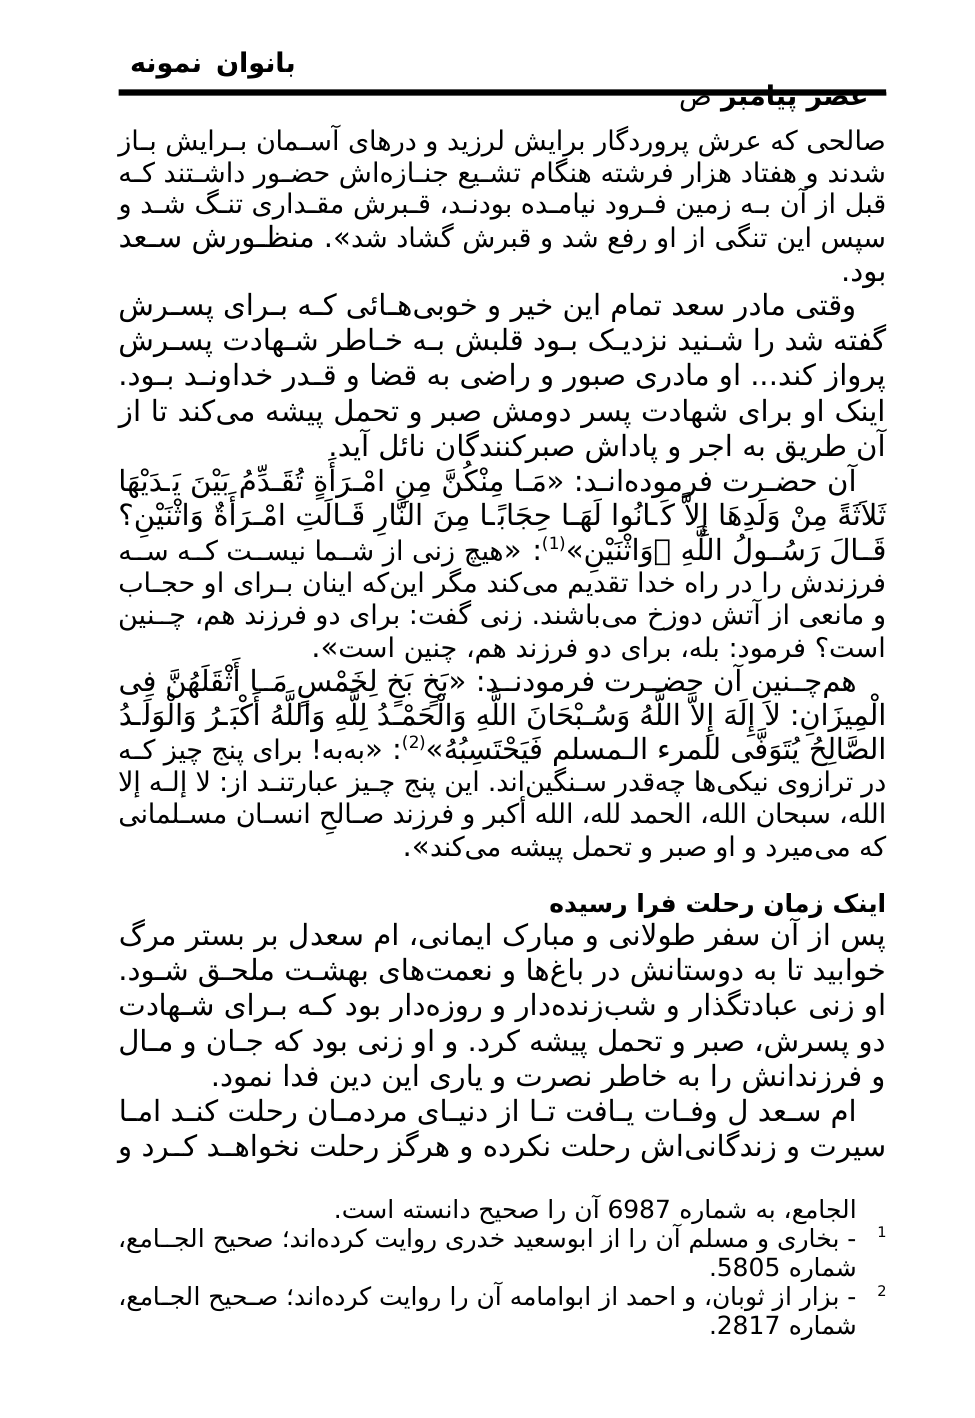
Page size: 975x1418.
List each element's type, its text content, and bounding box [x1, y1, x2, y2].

text هم‌چنین آن حضرت فرمودند: «بَخٍ بَخٍ لِخَمْسٍ مَا أَثْقَلَهُنَّ فِى الْمِيزَانِ: لاَ إِلَهَ إِلاَّ اللَّهُ وَسُبْحَانَ اللَّهِ وَالْحَمْدُ لِلَّهِ وَاللَّهُ أَكْبَرُ وَالْوَلَدُ الصَّالِحُ يُتَوَفَّى للمرء الـمسلم فَيَحْتَسِبُهُ»(): «به‌به! برای پنج چیز که در ترازوی نیکی‌ها چه‌قدر سنگین‌اند. این پنج چیز عبارتند از: لا إله إلا الله، سبحان الله، الحمد لله، الله أکبر و فرزند صالحِ انسان مسلمانی که می‌میرد و او صبر و تحمل پیشه می‌کند». [118, 665, 886, 864]
text آن حضرت فرموده‌اند: «مَا مِنْكُنَّ مِنِ امْرَأَةٍ تُقَدِّمُ بَيْنَ يَدَيْهَا ثَلاَثَةً مِنْ وَلَدِهَا إِلاَّ كَانُوا لَهَا حِجَابًا مِنَ النَّارِ قَالَتِ امْرَأَةٌ وَاثْنَيْنِ؟ قَالَ رَسُولُ اللَّهِ وَاثْنَيْنِ»(): «هیچ زنی از شما نیست که سه فرزندش را در راه خدا تقدیم می‌کند مگر این‌که اینان برای او حجاب و مانعی از آتش دوزخ می‌باشند. زنی گفت: برای دو فرزند هم، چنین است؟ فرمود: بله، برای دو فرزند هم، چنین است». [118, 464, 886, 665]
text اینک زمان رحلت فرا رسیده [118, 889, 886, 918]
text وقتی مادر سعد تمام این خیر و خوبی‌هائی که برای پسرش گفته شد را شنید نزدیک بود قلبش به خاطر شهادت پسرش پرواز کند... او مادری صبور و راضی به قضا و قدر خداوند بود. اینک او برای شهادت پسر دومش صبر و تحمل پیشه می‌کند تا از آن طریق به اجر و پاداش صبرکنندگان نائل آید. [118, 288, 886, 463]
text پس از آن سفر طولانی و مبارک ایمانی، ام سعدل بر بستر مرگ خوابید تا به دوستانش در باغ‌ها و نعمت‌های بهشت ملحق شود. او زنی عبادتگذار و شب‌زنده‌دار و روزه‌دار بود که برای شهادت دو پسرش، صبر و تحمل پیشه کرد. و او زنی بود که جان و مال و فرزندانش را به خاطر نصرت و یاری این دین فدا نمود. [118, 918, 886, 1093]
